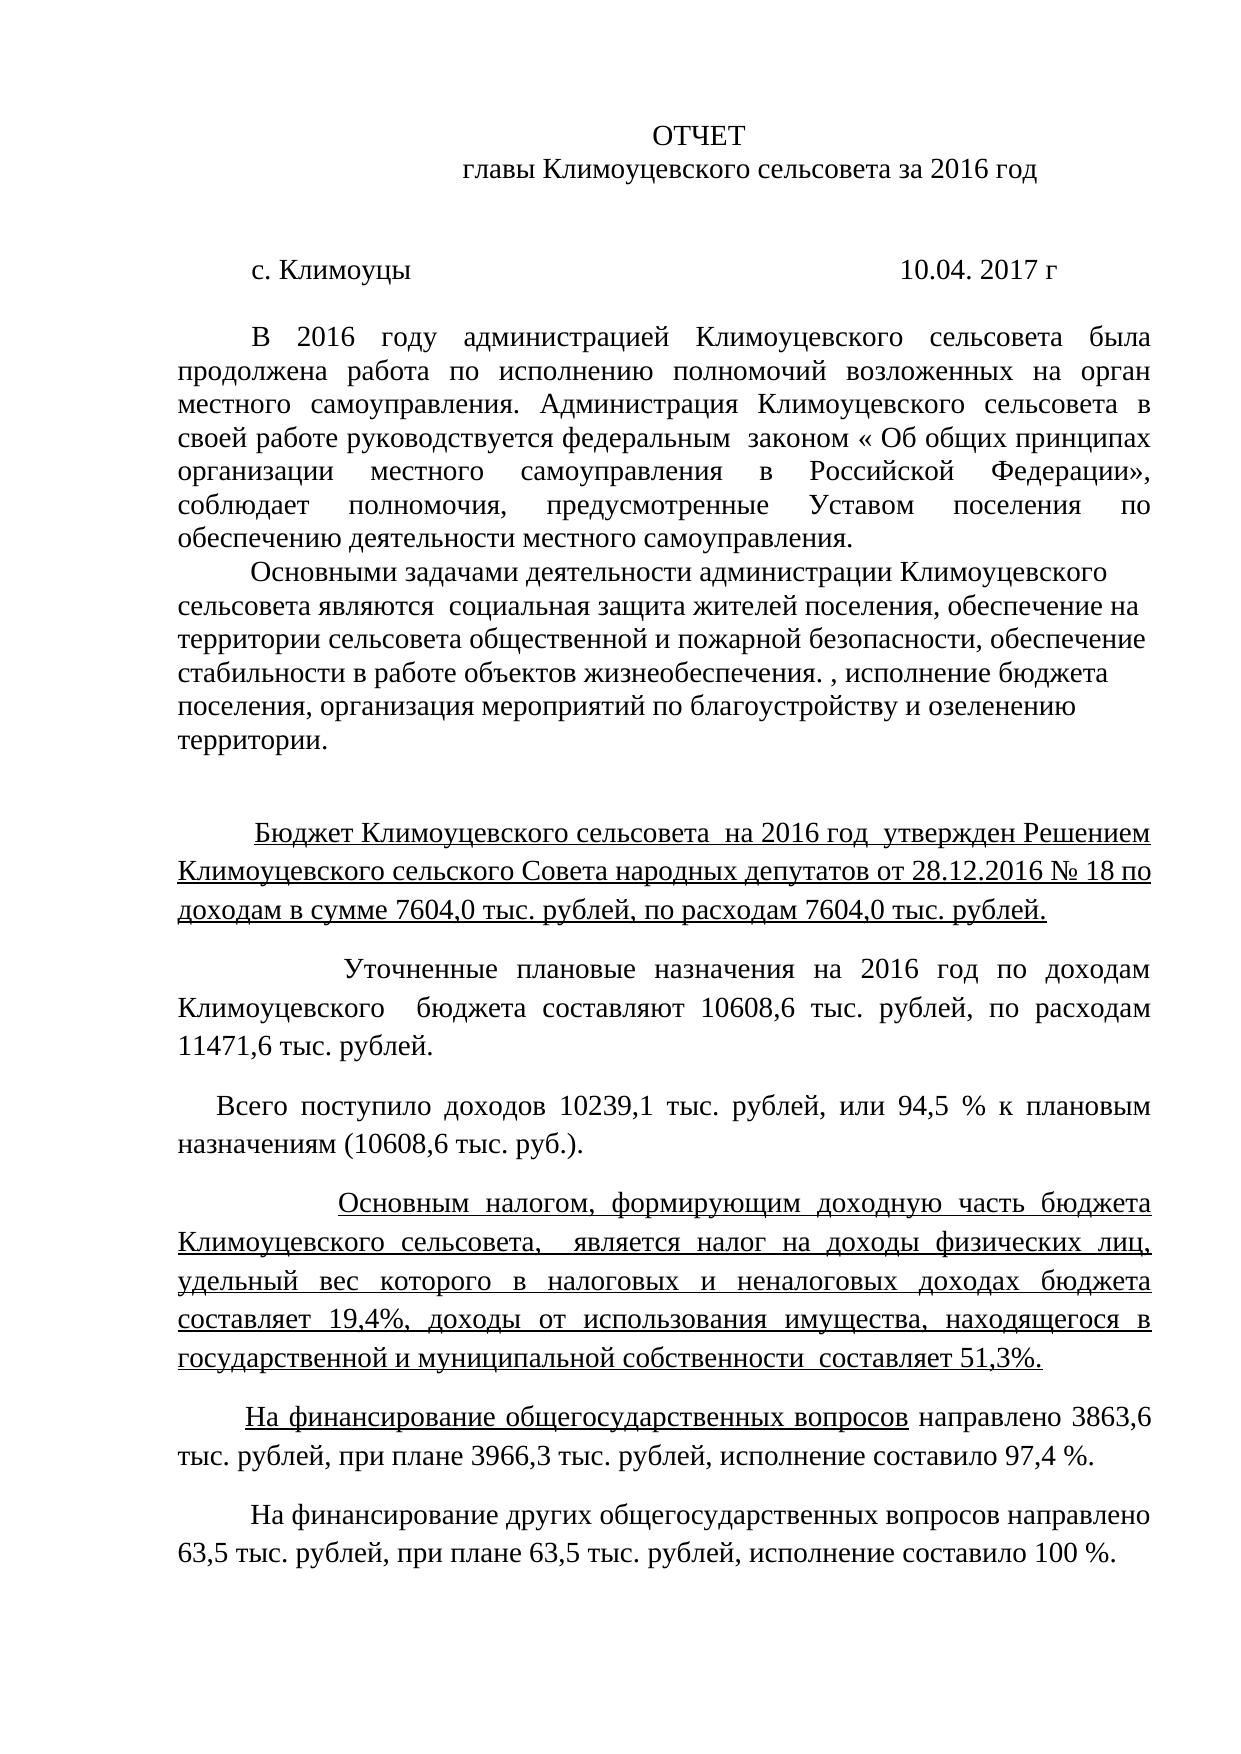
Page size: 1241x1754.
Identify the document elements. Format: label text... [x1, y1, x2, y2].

text Основным налогом, формирующим доходную часть бюджета Климоуцевского сельсовета, является налог на доходы физических лиц, удельный вес которого в налоговых и неналоговых доходах бюджета составляет 19,4%, доходы от использования имущества, находящегося в государственной и муниципальной собственности составляет 51,3%. [177, 1293, 1152, 1330]
text с. Климоуцы 10.04. 2017 г [177, 252, 1152, 286]
text Уточненные плановые назначения на 2016 год по доходам Климоуцевского бюджета составляют 10608,6 тыс. рублей, по расходам 11471,6 тыс. рублей. [177, 951, 1152, 1062]
text На финансирование других общегосударственных вопросов направлено 63,5 тыс. рублей, при плане 63,5 тыс. рублей, исполнение составило 100 %. [177, 1497, 1152, 1569]
text Основными задачами деятельности администрации Климоуцевского сельсовета являются социальная защита жителей поселения, обеспечение на территории сельсовета общественной и пожарной безопасности, обеспечение стабильности в работе объектов жизнеобеспечения. , исполнение бюджета поселения, организация мероприятий по благоустройству и озеленению территории. [177, 554, 1152, 755]
text Основным налогом, формирующим доходную часть бюджета Климоуцевского сельсовета, является налог на доходы физических лиц, удельный вес которого в налоговых и неналоговых доходах бюджета составляет 19,4%, доходы от использования имущества, находящегося в государственной и муниципальной собственности составляет 51,3%. [177, 1331, 1152, 1373]
text главы Климоуцевского сельсовета за 2016 год [177, 152, 1152, 185]
text Всего поступило доходов 10239,1 тыс. рублей, или 94,5 % к плановым назначениям (10608,6 тыс. руб.). [177, 1088, 1152, 1160]
text Бюджет Климоуцевского сельсовета на 2016 год утвержден Решением Климоуцевского сельского Совета народных депутатов от 28.12.2016 № 18 по доходам в сумме 7604,0 тыс. рублей, по расходам 7604,0 тыс. рублей. [177, 815, 1152, 925]
text Основным налогом, формирующим доходную часть бюджета Климоуцевского сельсовета, является налог на доходы физических лиц, удельный вес которого в налоговых и неналоговых доходах бюджета составляет 19,4%, доходы от использования имущества, находящегося в государственной и муниципальной собственности составляет 51,3%. [177, 1254, 1152, 1292]
text Основным налогом, формирующим доходную часть бюджета Климоуцевского сельсовета, является налог на доходы физических лиц, удельный вес которого в налоговых и неналоговых доходах бюджета составляет 19,4%, доходы от использования имущества, находящегося в государственной и муниципальной собственности составляет 51,3%. [177, 1186, 1152, 1253]
text На финансирование общегосударственных вопросов направлено 3863,6 тыс. рублей, при плане 3966,3 тыс. рублей, исполнение составило 97,4 %. [177, 1399, 1152, 1471]
text ОТЧЕТ [177, 118, 1152, 152]
text В 2016 году администрацией Климоуцевского сельсовета была продолжена работа по исполнению полномочий возложенных на орган местного самоуправления. Администрация Климоуцевского сельсовета в своей работе руководствуется федеральным законом « Об общих принципах организации местного самоуправления в Российской Федерации», соблюдает полномочия, предусмотренные Уставом поселения по обеспечению деятельности местного самоуправления. [177, 319, 1152, 554]
